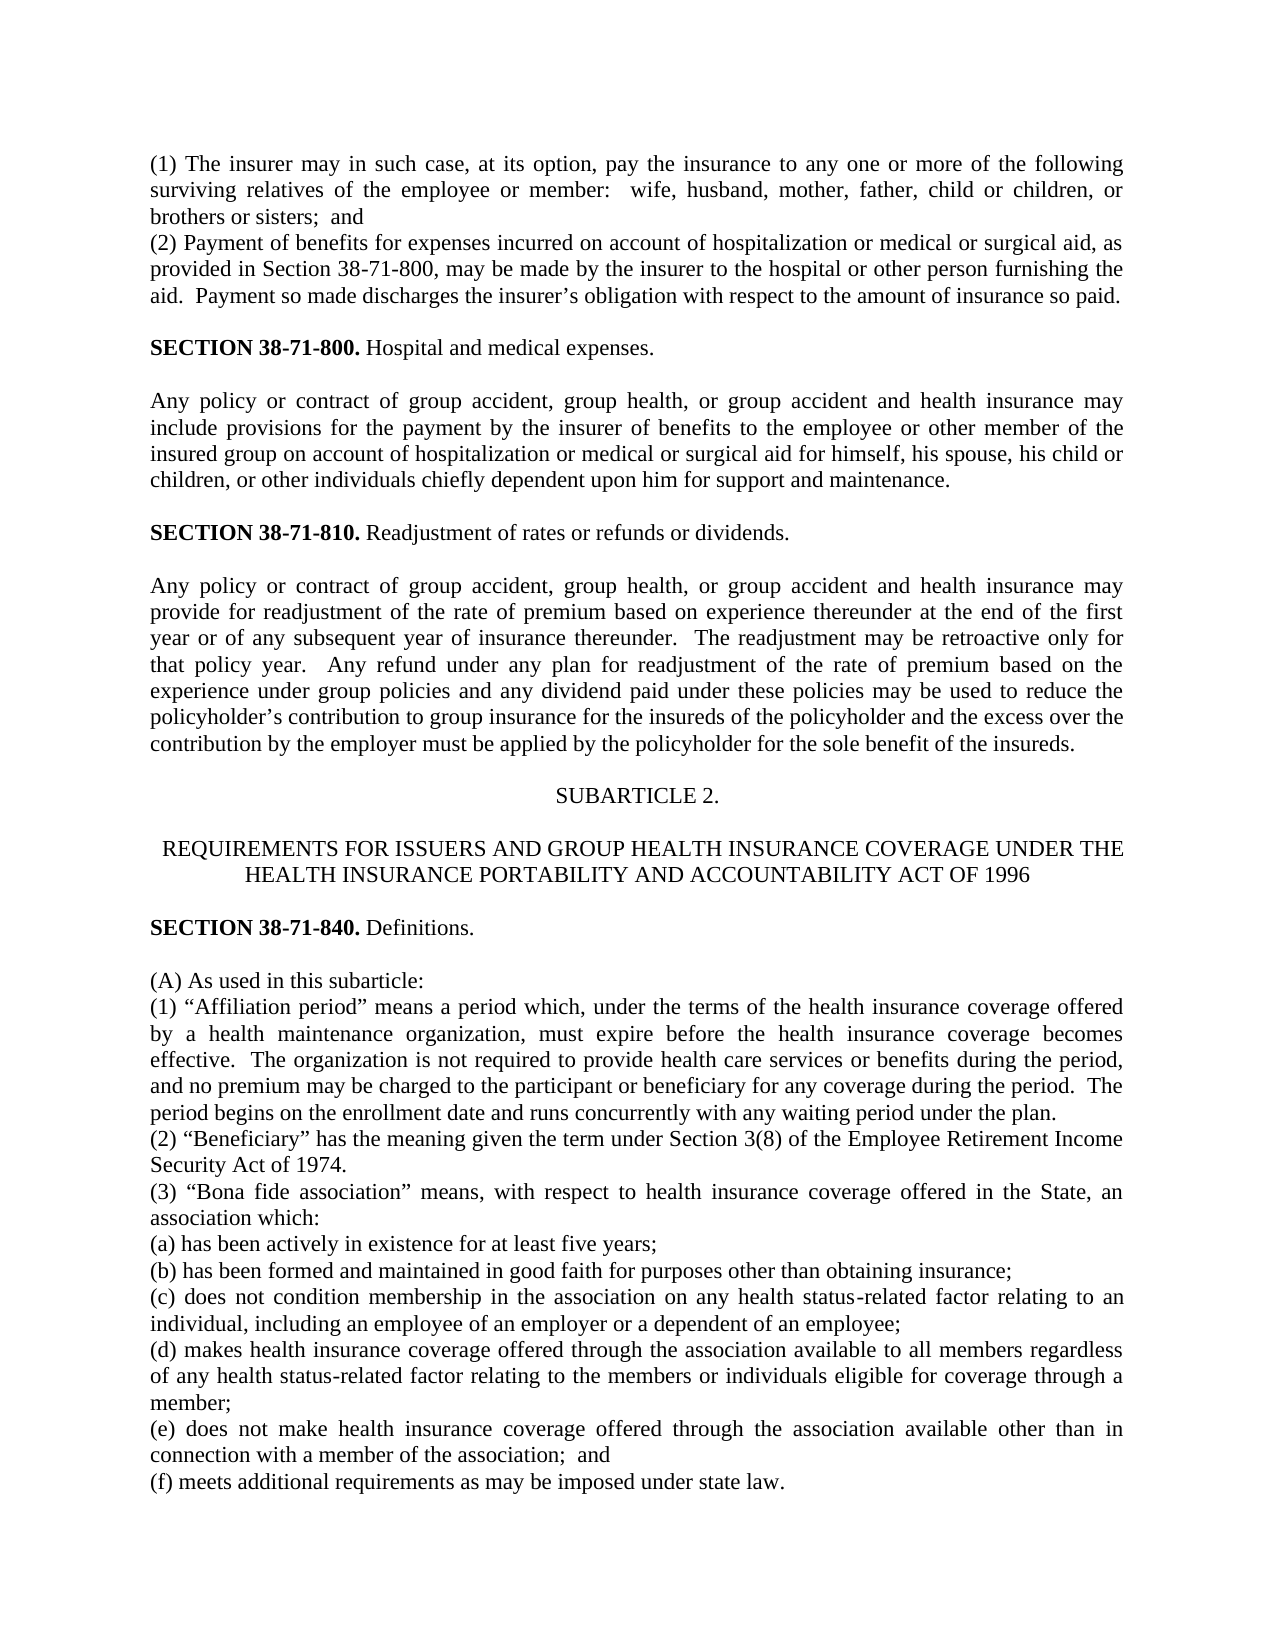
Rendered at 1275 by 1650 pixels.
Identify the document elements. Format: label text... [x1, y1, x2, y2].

text (3) “Bona fide association” means, with respect to health insurance coverage offered in the State, an association which: [150, 1178, 1125, 1231]
text SECTION 38-71-800. Hospital and medical expenses. [150, 334, 1125, 361]
text (1) “Affiliation period” means a period which, under the terms of the health insurance coverage offered by a health maintenance organization, must expire before the health insurance coverage becomes effective. The organization is not required to provide health care services or benefits during the period, and no premium may be charged to the participant or beneficiary for any coverage during the period. The period begins on the enrollment date and runs concurrently with any waiting period under the plan. [150, 993, 1125, 1125]
text Any policy or contract of group accident, group health, or group accident and health insurance may provide for readjustment of the rate of premium based on experience thereunder at the end of the first year or of any subsequent year of insurance thereunder. The readjustment may be retroactive only for that policy year. Any refund under any plan for readjustment of the rate of premium based on the experience under group policies and any dividend paid under these policies may be used to reduce the policyholder’s contribution to group insurance for the insureds of the policyholder and the excess over the contribution by the employer must be applied by the policyholder for the sole benefit of the insureds. [150, 572, 1125, 756]
text (b) has been formed and maintained in good faith for purposes other than obtaining insurance; [150, 1257, 1125, 1283]
text (f) meets additional requirements as may be imposed under state law. [150, 1468, 1125, 1494]
text (2) Payment of benefits for expenses incurred on account of hospitalization or medical or surgical aid, as provided in Section 38-71-800, may be made by the insurer to the hospital or other person furnishing the aid. Payment so made discharges the insurer’s obligation with respect to the amount of insurance so paid. [150, 229, 1125, 308]
text SUBARTICLE 2. [150, 782, 1125, 809]
text Any policy or contract of group accident, group health, or group accident and health insurance may include provisions for the payment by the insurer of benefits to the employee or other member of the insured group on account of hospitalization or medical or surgical aid for himself, his spouse, his child or children, or other individuals chiefly dependent upon him for support and maintenance. [150, 387, 1125, 493]
text (1) The insurer may in such case, at its option, pay the insurance to any one or more of the following surviving relatives of the employee or member: wife, husband, mother, father, child or children, or brothers or sisters; and [150, 150, 1125, 229]
text (e) does not make health insurance coverage offered through the association available other than in connection with a member of the association; and [150, 1415, 1125, 1468]
text SECTION 38-71-810. Readjustment of rates or refunds or dividends. [150, 519, 1125, 545]
text (c) does not condition membership in the association on any health status-related factor relating to an individual, including an employee of an employer or a dependent of an employee; [150, 1283, 1125, 1336]
text (2) “Beneficiary” has the meaning given the term under Section 3(8) of the Employee Retirement Income Security Act of 1974. [150, 1125, 1125, 1178]
text (d) makes health insurance coverage offered through the association available to all members regardless of any health status-related factor relating to the members or individuals eligible for coverage through a member; [150, 1336, 1125, 1415]
text (A) As used in this subarticle: [150, 967, 1125, 993]
text SECTION 38-71-840. Definitions. [150, 914, 1125, 941]
text REQUIREMENTS FOR ISSUERS AND GROUP HEALTH INSURANCE COVERAGE UNDER THE HEALTH INSURANCE PORTABILITY AND ACCOUNTABILITY ACT OF 1996 [150, 835, 1125, 888]
text (a) has been actively in existence for at least five years; [150, 1231, 1125, 1257]
